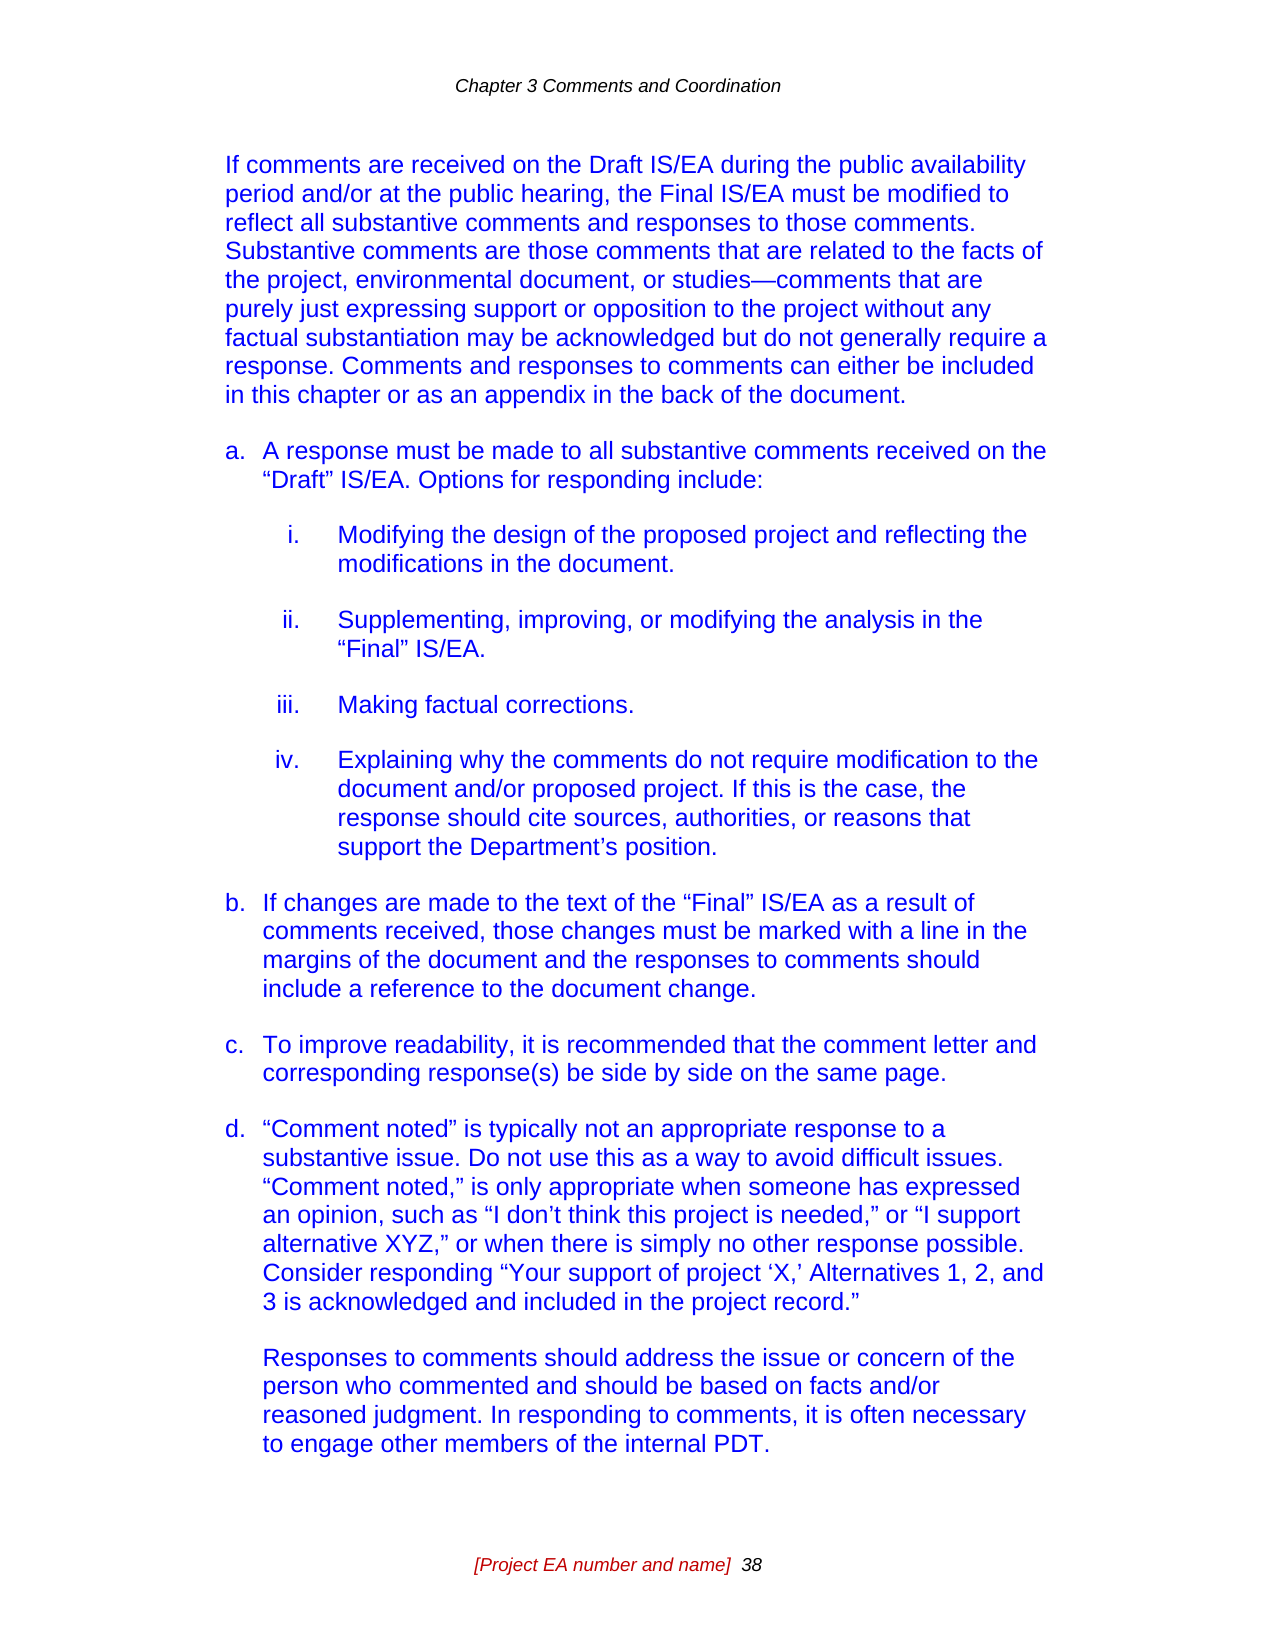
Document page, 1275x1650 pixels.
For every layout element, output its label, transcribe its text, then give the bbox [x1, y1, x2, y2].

list Making factual corrections. [300, 689, 1050, 718]
list Responses to comments should address the issue or concern of the person who commented and should be based on facts and/or reasoned judgment. In responding to comments, it is often necessary to engage other members of the internal PDT. [262, 1342, 1050, 1457]
list Explaining why the comments do not require modification to the document and/or proposed project. If this is the case, the response should cite sources, authorities, or reasons that support the Department’s position. [300, 745, 1050, 860]
list If changes are made to the text of the “Final” IS/EA as a result of comments received, those changes must be marked with a line in the margins of the document and the responses to comments should include a reference to the document change. [225, 887, 1050, 1002]
list Supplementing, improving, or modifying the analysis in the “Final” IS/EA. [300, 605, 1050, 662]
list Modifying the design of the proposed project and reflecting the modifications in the document. [300, 520, 1050, 578]
list A response must be made to all substantive comments received on the “Draft” IS/EA. Options for responding include: [225, 436, 1050, 493]
list If comments are received on the Draft IS/EA during the public availability period and/or at the public hearing, the Final IS/EA must be modified to reflect all substantive comments and responses to those comments. Substantive comments are those comments that are related to the facts of the project, environmental document, or studies—comments that are purely just expressing support or opposition to the project without any factual substantiation may be acknowledged but do not generally require a response. Comments and responses to comments can either be included in this chapter or as an appendix in the back of the document. [225, 150, 1050, 409]
list “Comment noted” is typically not an appropriate response to a substantive issue. Do not use this as a way to avoid difficult issues. “Comment noted,” is only appropriate when someone has expressed an opinion, such as “I don’t think this project is needed,” or “I support alternative XYZ,” or when there is simply no other response possible. Consider responding “Your support of project ‘X,’ Alternatives 1, 2, and 3 is acknowledged and included in the project record.” [225, 1114, 1050, 1315]
list To improve readability, it is recommended that the comment letter and corresponding response(s) be side by side on the same page. [225, 1029, 1050, 1087]
